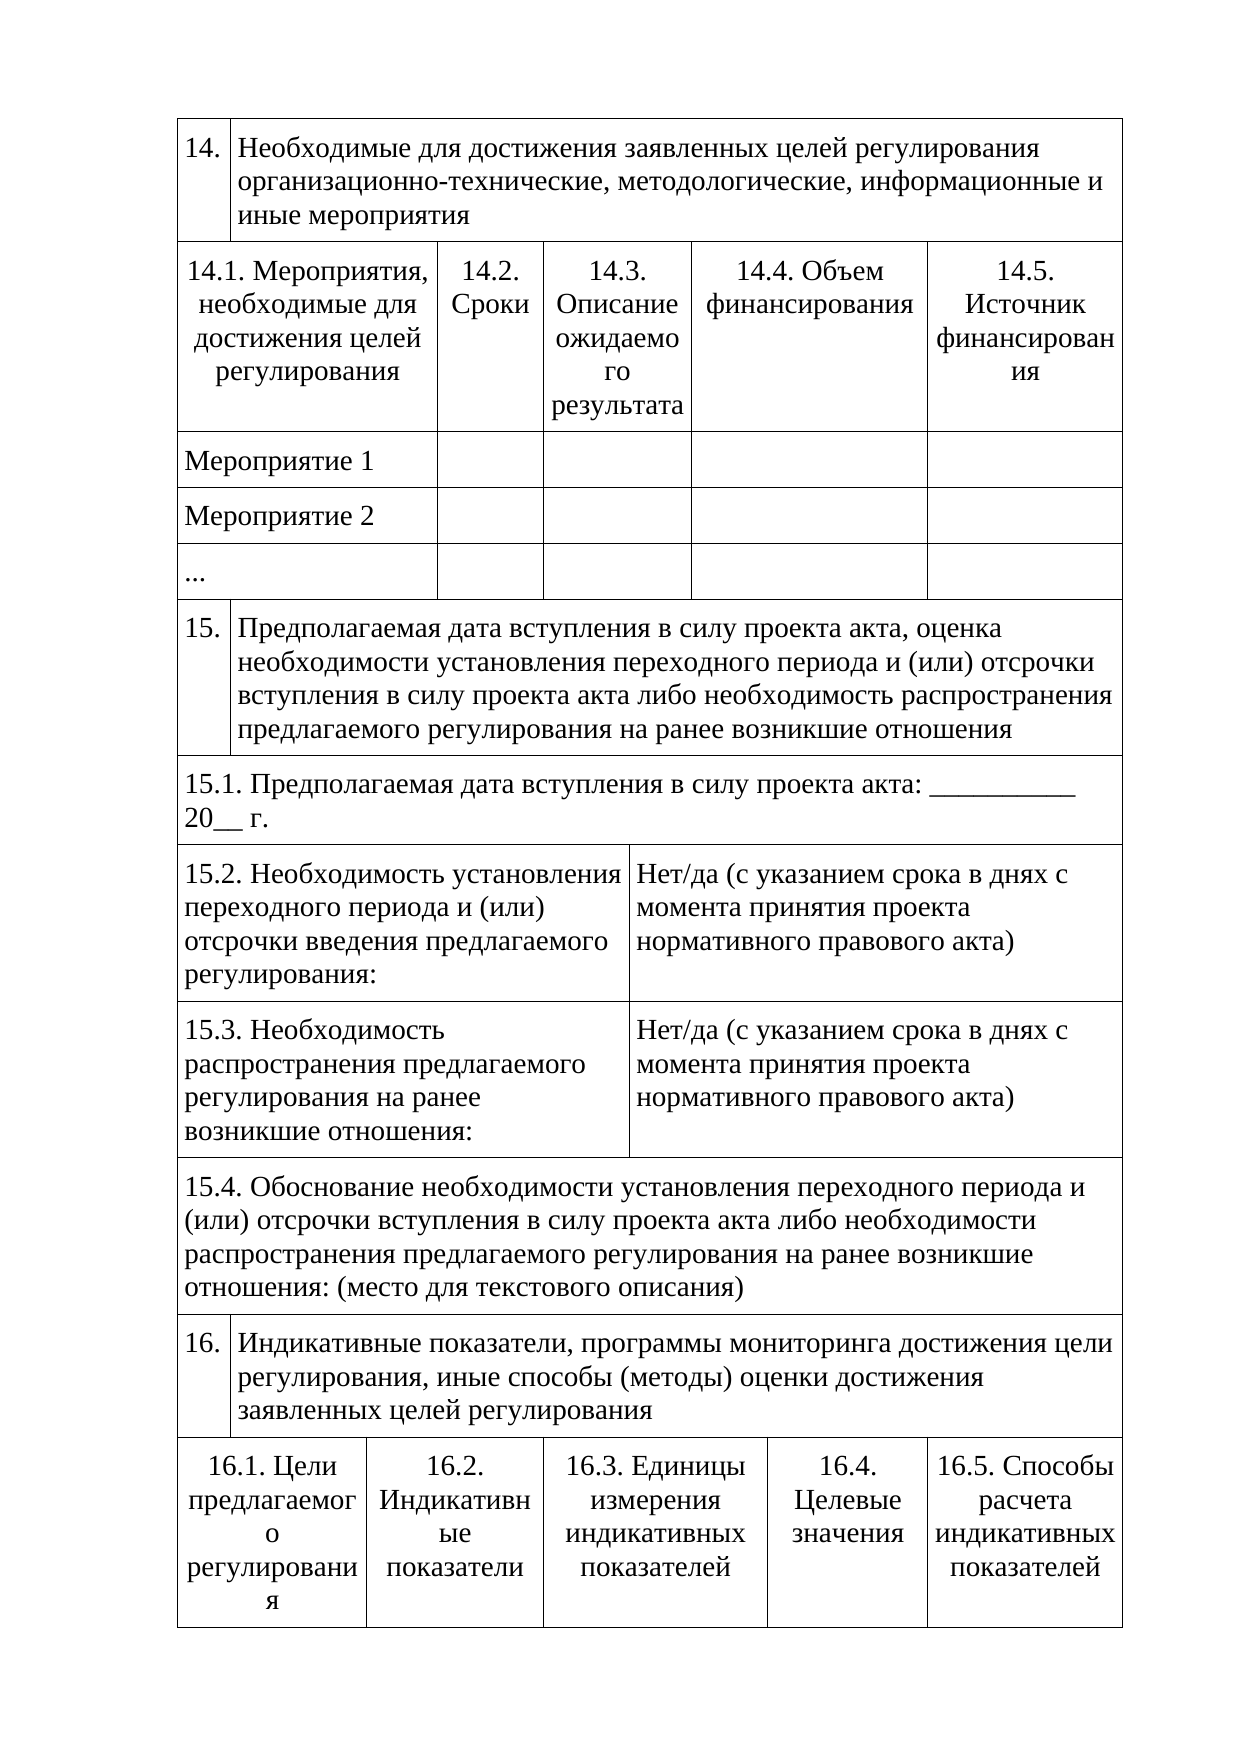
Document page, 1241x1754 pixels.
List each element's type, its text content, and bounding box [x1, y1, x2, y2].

table_cell [438, 544, 543, 598]
table_cell 15.2. Необходимость установления переходного периода и (или) отсрочки введения предлагаемого регулирования: [178, 845, 629, 1001]
table_cell [692, 432, 927, 487]
table_cell 14.1. Мероприятия, необходимые для достижения целей регулирования [178, 242, 437, 431]
table_cell Индикативные показатели, программы мониторинга достижения цели регулирования, иные способы (методы) оценки достижения заявленных целей регулирования [231, 1315, 1122, 1437]
table_cell Мероприятие 1 [178, 432, 437, 487]
table_cell [928, 488, 1122, 543]
table_cell 16. [178, 1315, 230, 1437]
table_cell 16.3. Единицы измерения индикативных показателей [544, 1438, 767, 1627]
table_cell ... [178, 544, 437, 598]
table_cell 15.4. Обоснование необходимости установления переходного периода и (или) отсрочки вступления в силу проекта акта либо необходимости распространения предлагаемого регулирования на ранее возникшие отношения: (место для текстового описания) [178, 1158, 1122, 1314]
table_cell 16.4. Целевые значения [768, 1438, 927, 1627]
table_cell [692, 488, 927, 543]
table_cell 15.3. Необходимость распространения предлагаемого регулирования на ранее возникшие отношения: [178, 1002, 629, 1157]
table_cell 16.2. Индикативные показатели [367, 1438, 543, 1627]
table_cell 16.1. Цели предлагаемого регулирования [178, 1438, 366, 1627]
table_cell 14. [178, 119, 230, 241]
table_cell 14.2. Сроки [438, 242, 543, 431]
table_cell [438, 488, 543, 543]
table_cell Мероприятие 2 [178, 488, 437, 543]
table_cell 16.5. Способы расчета индикативных показателей [928, 1438, 1122, 1627]
table_cell [544, 432, 691, 487]
table_cell 15. [178, 600, 230, 755]
table_cell [544, 544, 691, 598]
table_cell 14.4. Объем финансирования [692, 242, 927, 431]
table_cell Предполагаемая дата вступления в силу проекта акта, оценка необходимости установления переходного периода и (или) отсрочки вступления в силу проекта акта либо необходимость распространения предлагаемого регулирования на ранее возникшие отношения [231, 600, 1122, 755]
table_cell Нет/да (с указанием срока в днях с момента принятия проекта нормативного правового акта) [630, 845, 1122, 1001]
table_cell 14.5. Источник финансирования [928, 242, 1122, 431]
table_cell Необходимые для достижения заявленных целей регулирования организационно-технические, методологические, информационные и иные мероприятия [231, 119, 1122, 241]
table_cell 14.3. Описание ожидаемого результата [544, 242, 691, 431]
table_cell [692, 544, 927, 598]
table_cell 15.1. Предполагаемая дата вступления в силу проекта акта: __________ 20__ г. [178, 756, 1122, 844]
table_cell [928, 544, 1122, 598]
table_cell [438, 432, 543, 487]
table_cell [544, 488, 691, 543]
table_cell Нет/да (с указанием срока в днях с момента принятия проекта нормативного правового акта) [630, 1002, 1122, 1157]
table_cell [928, 432, 1122, 487]
